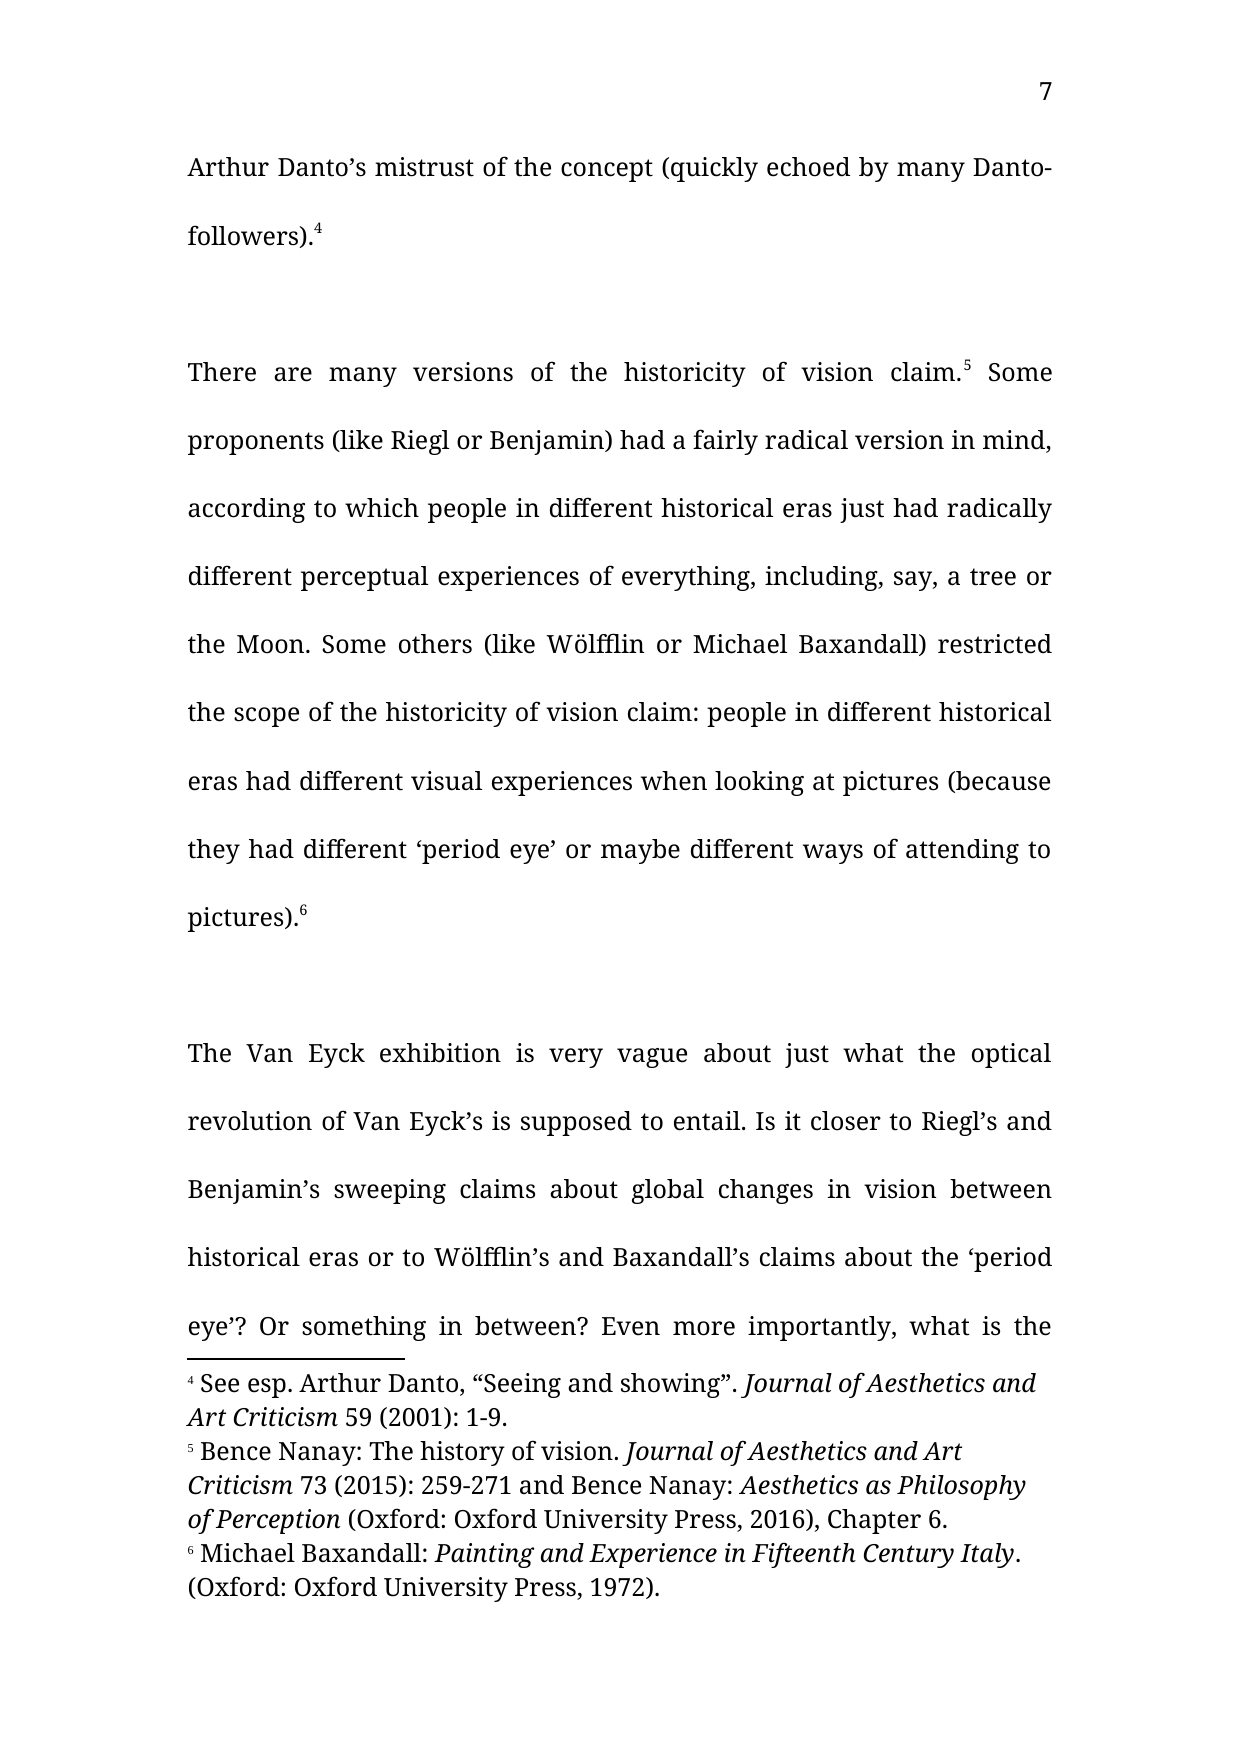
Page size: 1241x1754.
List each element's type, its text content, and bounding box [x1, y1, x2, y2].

text The third and most philosophical problem with the ‘optical revolution’ narrative concerns a recurring theme of the last one and a half centuries of thinking about art, the historicity of vision. According to an influential line of thought that started (at least in the modern era) with the German formalists, vision has its own history. People in Van Eyck’s time saw the world differently from people in the 18th century and both of these ways of seeing are different from the way we see the world now. Further, it is impossible to understand the visual art of a certain period and a certain place without understanding the way people at that time (and place) perceived. Alois Riegl and Heinrich Wölfflin were probably the most important early advocates of this view, which became quite mainstream in the first half of the 20th century, partly as a result of the influential Riegl-inspired exposition of the idea by Walter Benjamin. The general idea of the historicity of vision made it into analytic aesthetics at the end of the 20th century, mainly as a result of Arthur Danto’s mistrust of the concept (quickly echoed by many Danto-followers). [187, 150, 1053, 252]
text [187, 1036, 1053, 1342]
text There are many versions of the historicity of vision claim. Some proponents (like Riegl or Benjamin) had a fairly radical version in mind, according to which people in different historical eras just had radically different perceptual experiences of everything, including, say, a tree or the Moon. Some others (like Wölfflin or Michael Baxandall) restricted the scope of the historicity of vision claim: people in different historical eras had different visual experiences when looking at pictures (because they had different ‘period eye’ or maybe different ways of attending to pictures). [187, 354, 1053, 933]
